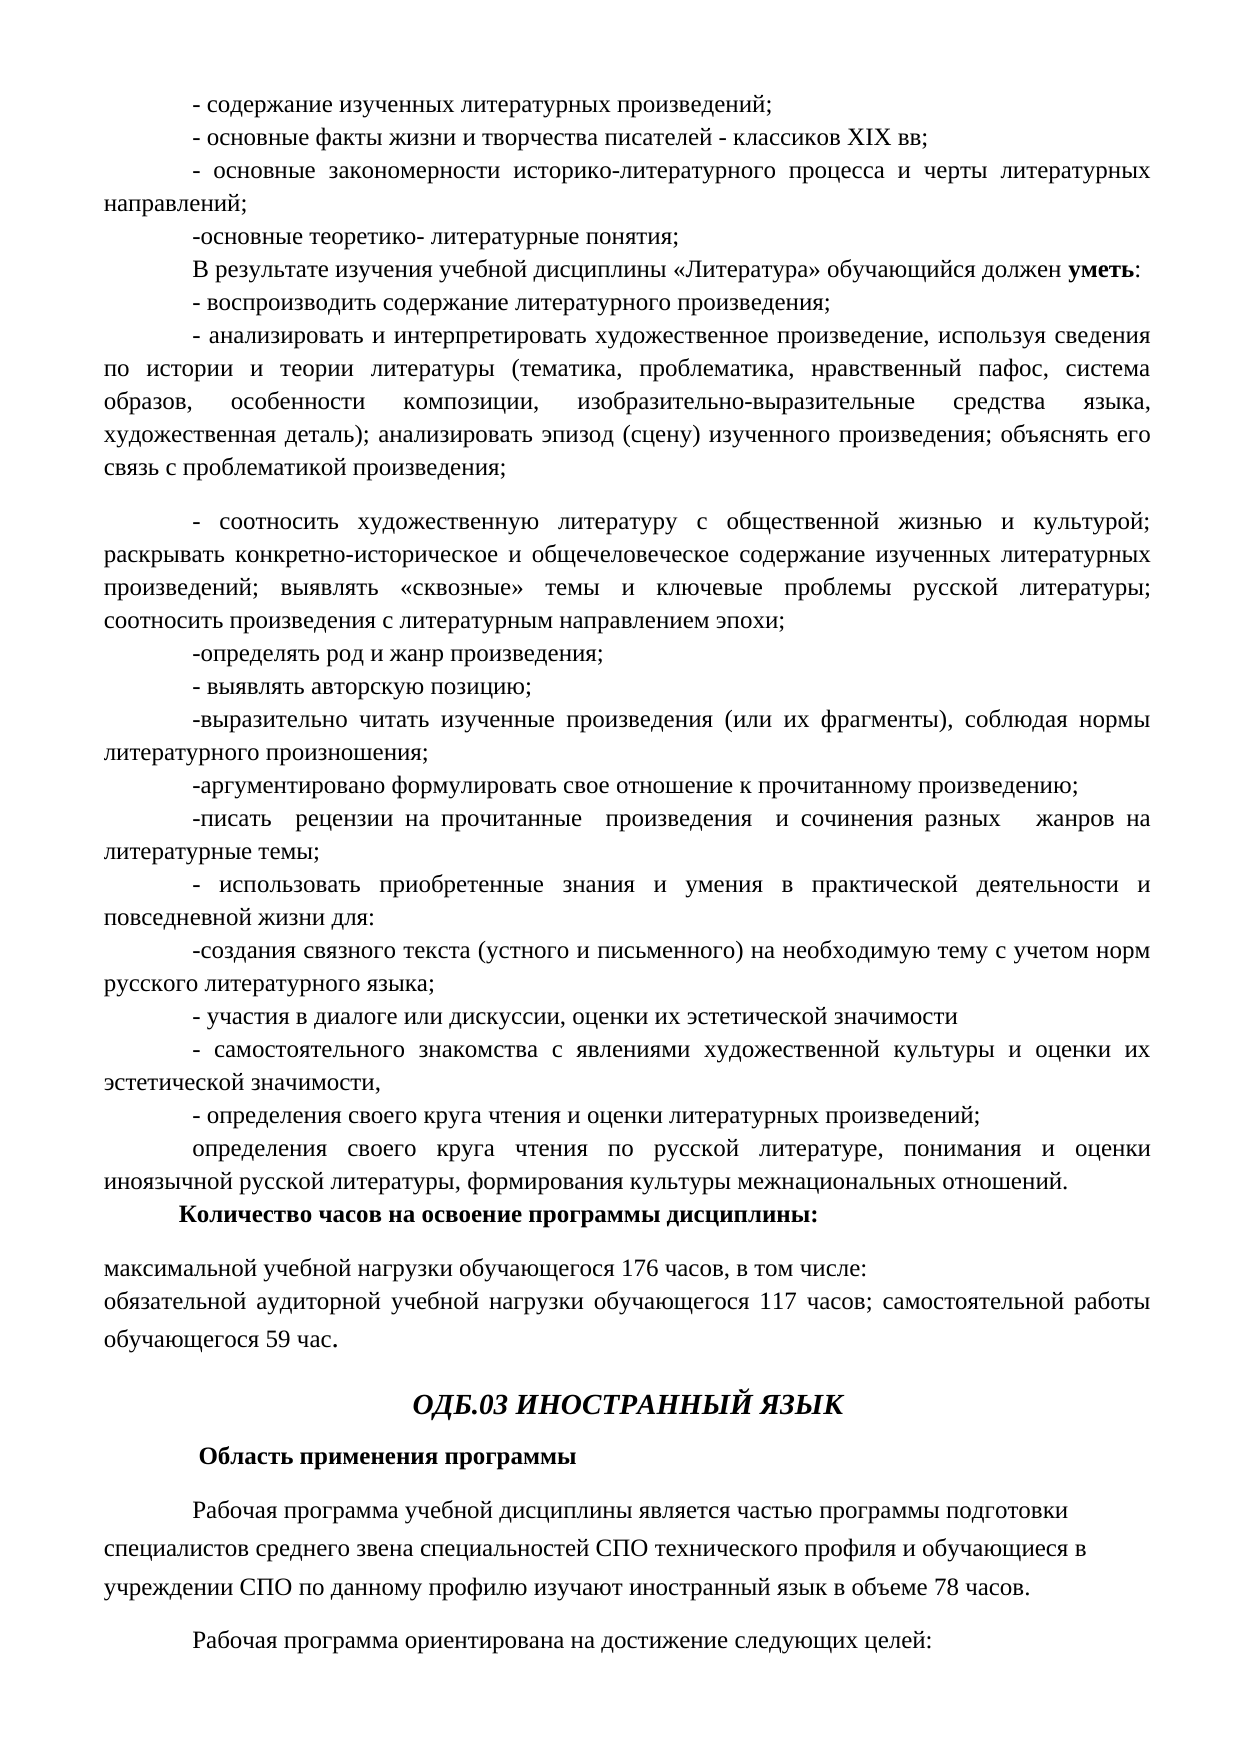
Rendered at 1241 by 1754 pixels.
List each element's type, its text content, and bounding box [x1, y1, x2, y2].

text - выявлять авторскую позицию; [103, 671, 1152, 699]
text -основные теоретико- литературные понятия; [103, 221, 1152, 249]
text Количество часов на освоение программы дисциплины: [103, 1199, 1152, 1228]
text - определения своего круга чтения и оценки литературных произведений; [103, 1100, 1152, 1129]
text - основные закономерности историко-литературного процесса и черты литературных направлений; [103, 155, 1152, 216]
text Область применения программы [103, 1421, 1152, 1475]
text - самостоятельного знакомства с явлениями художественной культуры и оценки их эстетической значимости, [103, 1034, 1152, 1096]
text Рабочая программа учебной дисциплины является частью программы подготовки специалистов среднего звена специальностей СПО технического профиля и обучающиеся в учреждении СПО по данному профилю изучают иностранный язык в объеме 78 часов. [103, 1487, 1152, 1603]
text В результате изучения учебной дисциплины «Литература» обучающийся должен уметь: [103, 254, 1152, 282]
text - воспроизводить содержание литературного произведения; [103, 287, 1152, 316]
text -определять род и жанр произведения; [103, 638, 1152, 667]
text -писать рецензии на прочитанные произведения и сочинения разных жанров на литературные темы; [103, 803, 1152, 865]
text -аргументировано формулировать свое отношение к прочитанному произведению; [103, 770, 1152, 799]
text - использовать приобретенные знания и умения в практической деятельности и повседневной жизни для: [103, 869, 1152, 931]
text - содержание изученных литературных произведений; [103, 89, 1152, 117]
text -создания связного текста (устного и письменного) на необходимую тему с учетом норм русского литературного языка; [103, 935, 1152, 997]
text - участия в диалоге или дискуссии, оценки их эстетической значимости [103, 1001, 1152, 1030]
text - анализировать и интерпретировать художественное произведение, используя сведения по истории и теории литературы (тематика, проблематика, нравственный пафос, система образов, особенности композиции, изобразительно-выразительные средства языка, художественная деталь); анализировать эпизод (сцену) изученного произведения; объяснять его связь с проблематикой произведения; [103, 320, 1152, 481]
text определения своего круга чтения по русской литературе, понимания и оценки иноязычной русской литературы, формирования культуры межнациональных отношений. [103, 1133, 1152, 1195]
text -выразительно читать изученные произведения (или их фрагменты), соблюдая нормы литературного произношения; [103, 704, 1152, 766]
text - основные факты жизни и творчества писателей - классиков XIX вв; [103, 122, 1152, 150]
text обязательной аудиторной учебной нагрузки обучающегося 117 часов; самостоятельной работы обучающегося 59 час. [103, 1286, 1152, 1353]
text максимальной учебной нагрузки обучающегося 176 часов, в том числе: [103, 1253, 1152, 1282]
text - соотносить художественную литературу с общественной жизнью и культурой; раскрывать конкретно-историческое и общечеловеческое содержание изученных литературных произведений; выявлять «сквозные» темы и ключевые проблемы русской литературы; соотносить произведения с литературным направлением эпохи; [103, 506, 1152, 633]
text ОДБ.03 ИНОСТРАННЫЙ ЯЗЫК [103, 1389, 1152, 1421]
text Рабочая программа ориентирована на достижение следующих целей: [103, 1625, 1152, 1654]
